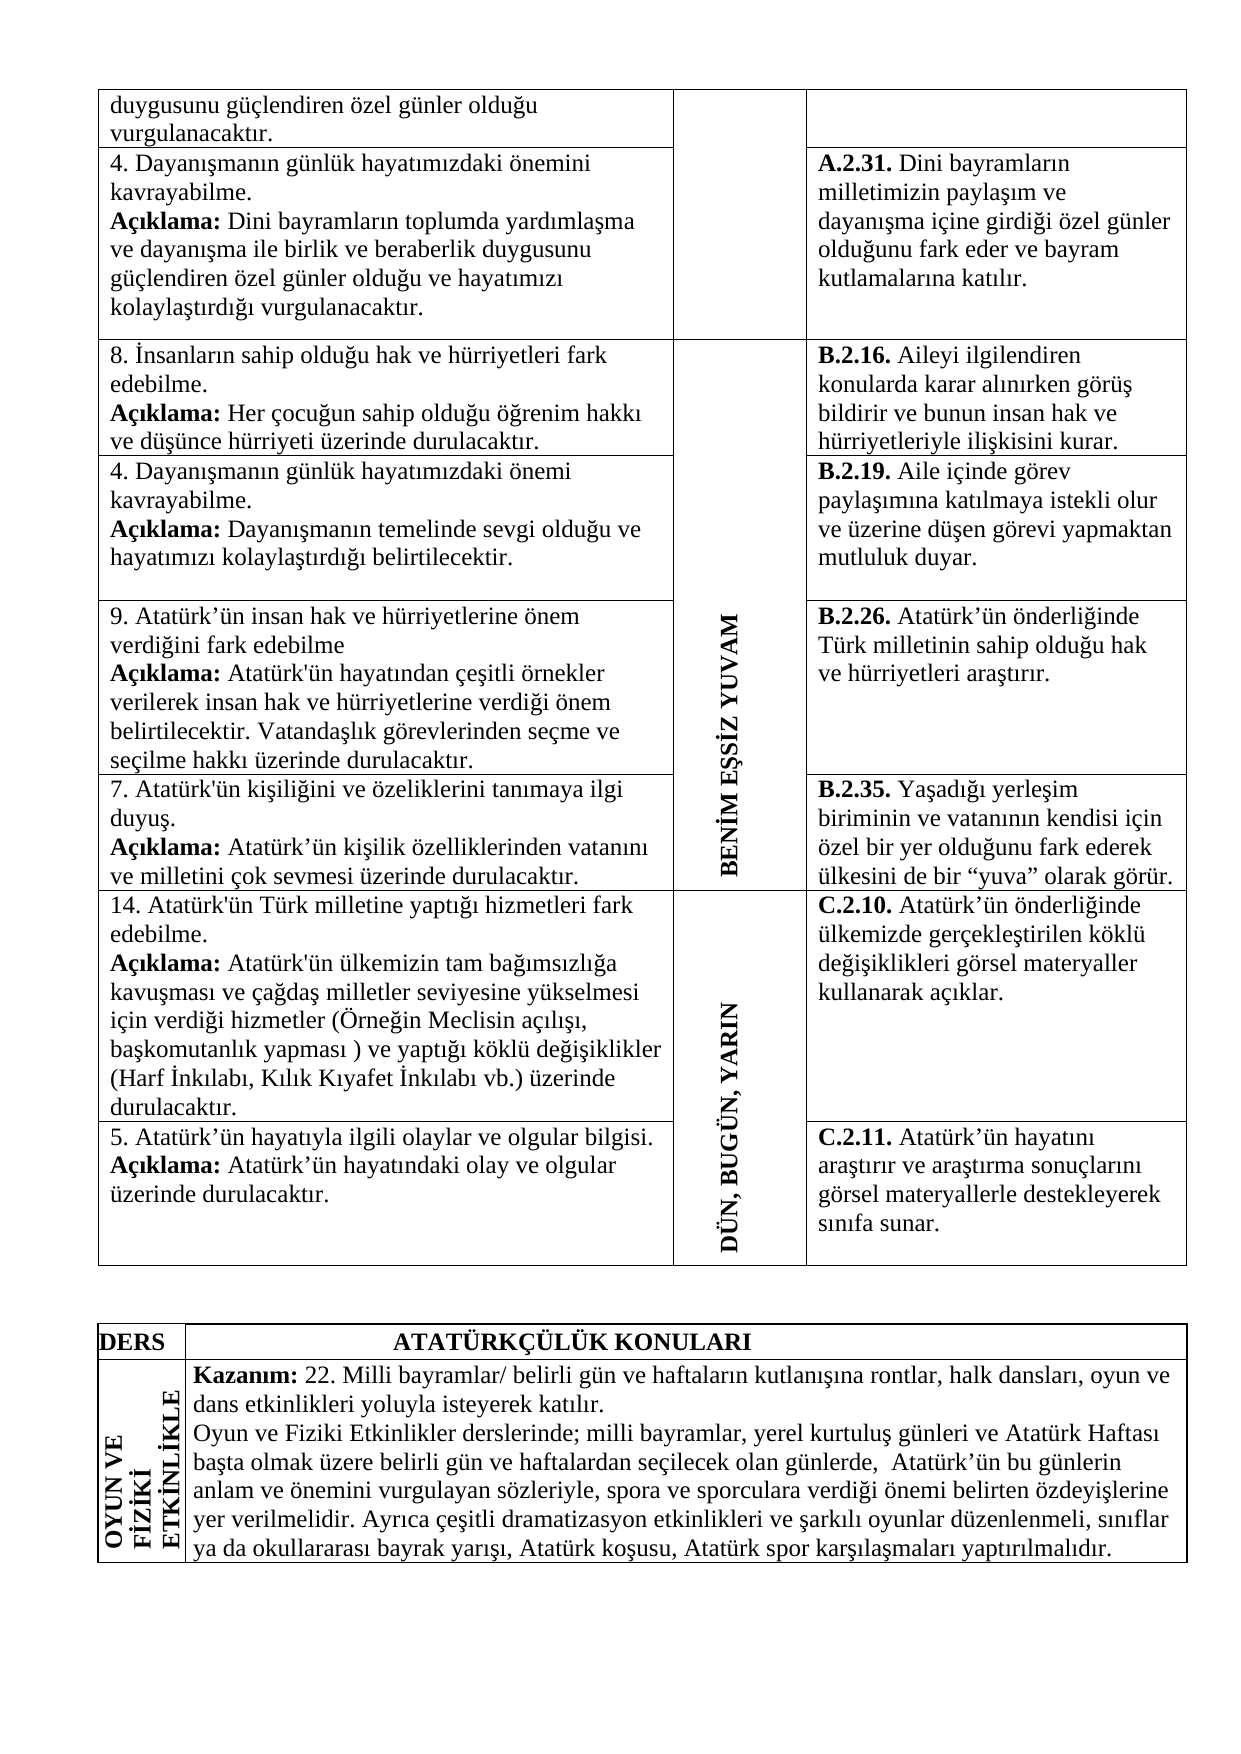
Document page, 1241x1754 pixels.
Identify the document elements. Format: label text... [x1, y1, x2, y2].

table_cell 4. Dayanışmanın günlük hayatımızdaki önemi kavrayabilme. Açıklama: Dayanışmanın temelinde sevgi olduğu ve hayatımızı kolaylaştırdığı belirtilecektir. [99, 456, 673, 600]
table_cell Kazanım: 22. Milli bayramlar/ belirli gün ve haftaların kutlanışına rontlar, halk dansları, oyun ve dans etkinlikleri yoluyla isteyerek katılır. Oyun ve Fiziki Etkinlikler derslerinde; milli bayramlar, yerel kurtuluş günleri ve Atatürk Haftası başta olmak üzere belirli gün ve haftalardan seçilecek olan günlerde, Atatürk’ün bu günlerin anlam ve önemini vurgulayan sözleriyle, spora ve sporculara verdiği önemi belirten özdeyişlerine yer verilmelidir. Ayrıca çeşitli dramatizasyon etkinlikleri ve şarkılı oyunlar düzenlenmeli, sınıflar ya da okullararası bayrak yarışı, Atatürk koşusu, Atatürk spor karşılaşmaları yaptırılmalıdır. [186, 1360, 1186, 1562]
table_cell C.2.11. Atatürk’ün hayatını araştırır ve araştırma sonuçlarını görsel materyallerle destekleyerek sınıfa sunar. [807, 1122, 1186, 1265]
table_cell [99, 90, 673, 147]
table_cell B.2.35. Yaşadığı yerleşim biriminin ve vatanının kendisi için özel bir yer olduğunu fark ederek ülkesini de bir “yuva” olarak görür. [807, 775, 1186, 889]
table_cell OYUN VE FİZİKİ ETKİNLİKLER [99, 1360, 185, 1562]
table_cell 5. Atatürk’ün hayatıyla ilgili olaylar ve olgular bilgisi. Açıklama: Atatürk’ün hayatındaki olay ve olgular üzerinde durulacaktır. [99, 1122, 673, 1265]
table_cell B.2.16. Aileyi ilgilendiren konularda karar alınırken görüş bildirir ve bunun insan hak ve hürriyetleriyle ilişkisini kurar. [807, 340, 1186, 455]
table_cell B.2.26. Atatürk’ün önderliğinde Türk milletinin sahip olduğu hak ve hürriyetleri araştırır. [807, 601, 1186, 773]
table_cell 4. Dayanışmanın günlük hayatımızdaki önemini kavrayabilme. Açıklama: Dini bayramların toplumda yardımlaşma ve dayanışma ile birlik ve beraberlik duygusunu güçlendiren özel günler olduğu ve hayatımızı kolaylaştırdığı vurgulanacaktır. [99, 148, 673, 339]
table_cell 9. Atatürk’ün insan hak ve hürriyetlerine önem verdiğini fark edebilme Açıklama: Atatürk'ün hayatından çeşitli örnekler verilerek insan hak ve hürriyetlerine verdiği önem belirtilecektir. Vatandaşlık görevlerinden seçme ve seçilme hakkı üzerinde durulacaktır. [99, 601, 673, 773]
table_header DERS [99, 1324, 185, 1359]
table_cell B.2.19. Aile içinde görev paylaşımına katılmaya istekli olur ve üzerine düşen görevi yapmaktan mutluluk duyar. [807, 456, 1186, 600]
table_cell 8. İnsanların sahip olduğu hak ve hürriyetleri fark edebilme. Açıklama: Her çocuğun sahip olduğu öğrenim hakkı ve düşünce hürriyeti üzerinde durulacaktır. [99, 340, 673, 455]
table_header ATATÜRKÇÜLÜK KONULARI [186, 1325, 1186, 1359]
table_cell 7. Atatürk'ün kişiliğini ve özeliklerini tanımaya ilgi duyuş. Açıklama: Atatürk’ün kişilik özelliklerinden vatanını ve milletini çok sevmesi üzerinde durulacaktır. [99, 775, 673, 889]
table_cell BENİM EŞSİZ YUVAM [674, 340, 806, 889]
table_cell C.2.10. Atatürk’ün önderliğinde ülkemizde gerçekleştirilen köklü değişiklikleri görsel materyaller kullanarak açıklar. [807, 891, 1186, 1121]
table_cell DÜN, BUGÜN, YARIN [674, 891, 806, 1265]
table_cell 14. Atatürk'ün Türk milletine yaptığı hizmetleri fark edebilme. Açıklama: Atatürk'ün ülkemizin tam bağımsızlığa kavuşması ve çağdaş milletler seviyesine yükselmesi için verdiği hizmetler (Örneğin Meclisin açılışı, başkomutanlık yapması ) ve yaptığı köklü değişiklikler (Harf İnkılabı, Kılık Kıyafet İnkılabı vb.) üzerinde durulacaktır. [99, 891, 673, 1121]
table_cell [807, 90, 1186, 147]
table_cell A.2.31. Dini bayramların milletimizin paylaşım ve dayanışma içine girdiği özel günler olduğunu fark eder ve bayram kutlamalarına katılır. [807, 148, 1186, 339]
